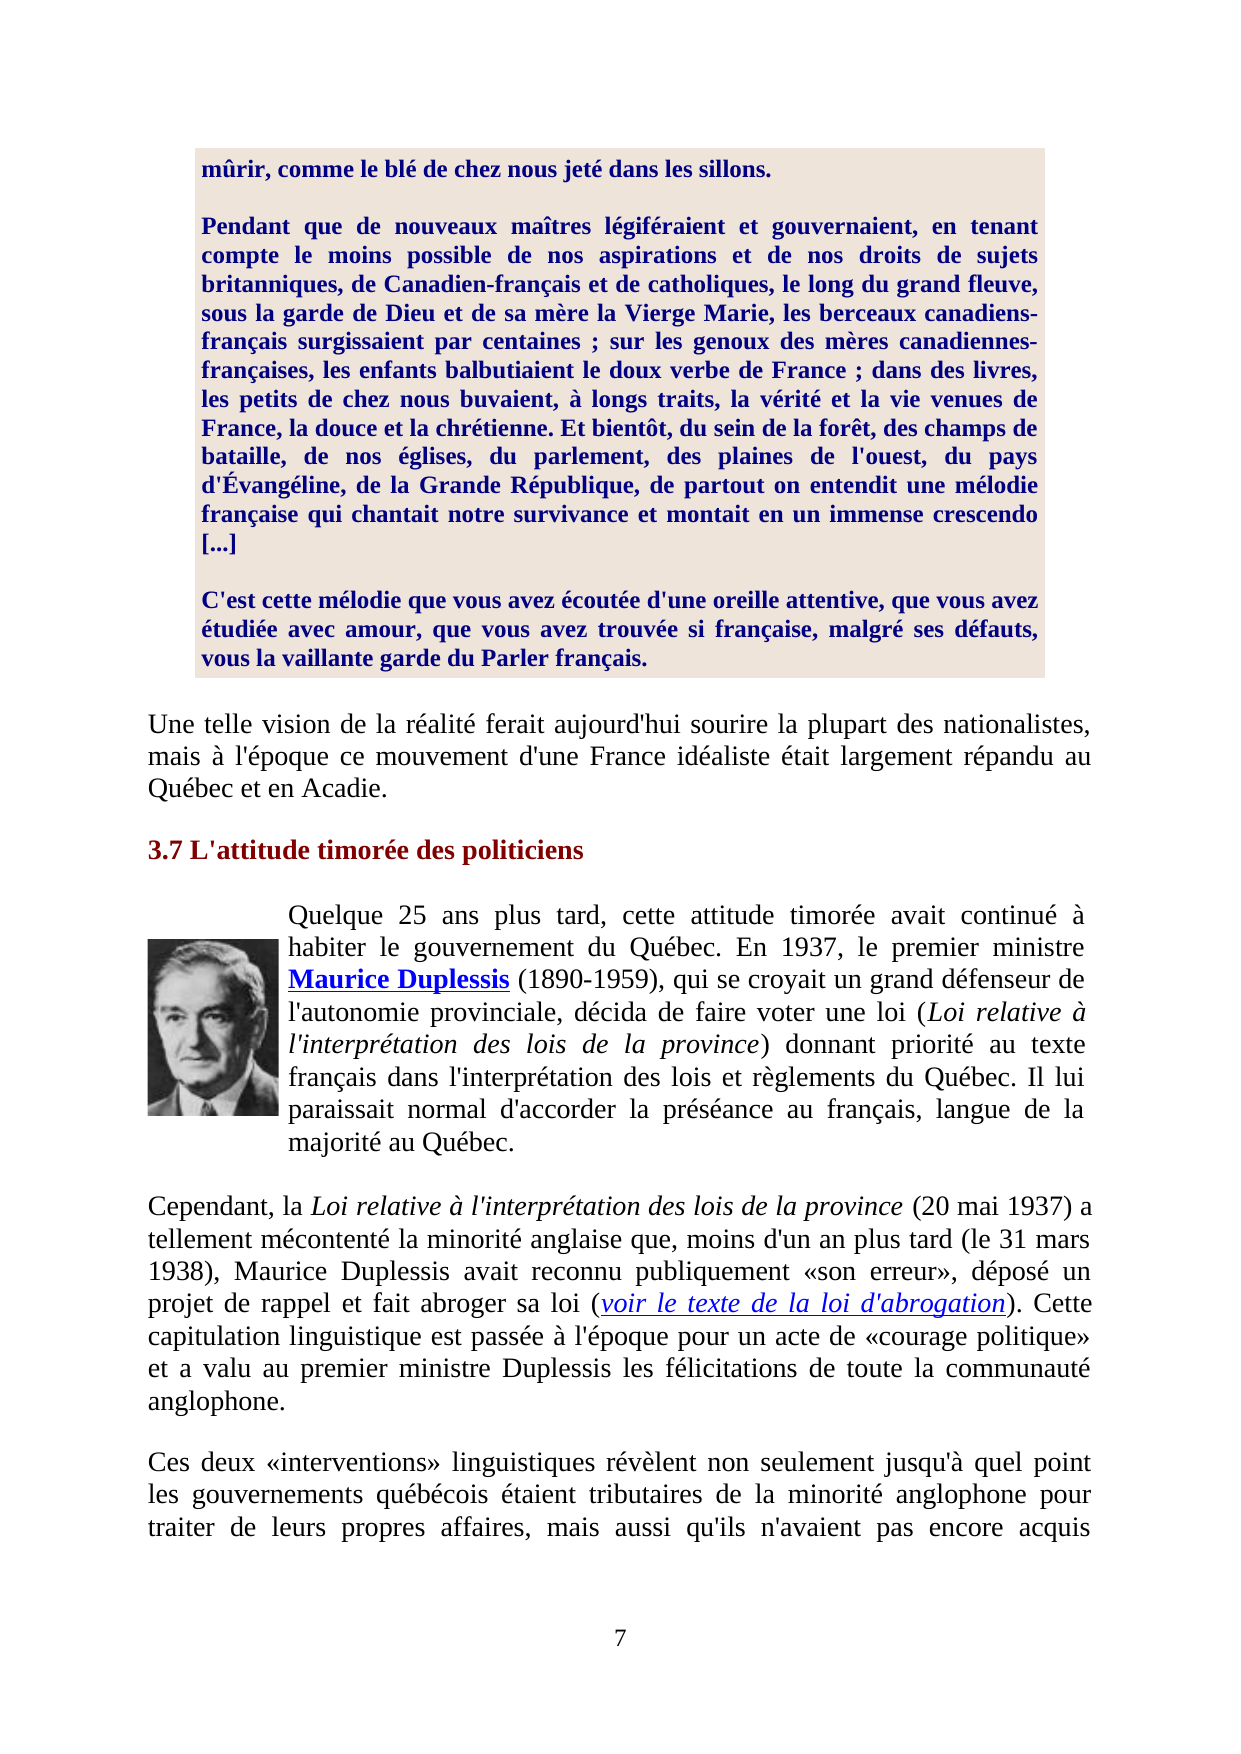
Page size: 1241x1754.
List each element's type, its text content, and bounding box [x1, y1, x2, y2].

picture [147, 939, 279, 1116]
table_header [145, 895, 285, 1160]
text Une telle vision de la réalité ferait aujourd'hui sourire la plupart des nationalistes, mais à l'époque ce mouvement d'une France idéaliste était largement répandu au Québec et en Acadie. [148, 707, 1093, 804]
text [148, 1445, 1093, 1542]
table_header Quelque 25 ans plus tard, cette attitude timorée avait continué à habiter le gouvernement du Québec. En 1937, le premier ministre Maurice Duplessis (1890-1959), qui se croyait un grand défenseur de l'autonomie provinciale, décida de faire voter une loi (Loi relative à l'interprétation des lois de la province) donnant priorité au texte français dans l'interprétation des lois et règlements du Québec. Il lui paraissait normal d'accorder la préséance au français, langue de la majorité au Québec. [285, 895, 1089, 1160]
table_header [195, 148, 1045, 678]
text Cependant, la Loi relative à l'interprétation des lois de la province (20 mai 1937) a tellement mécontenté la minorité anglaise que, moins d'un an plus tard (le 31 mars 1938), Maurice Duplessis avait reconnu publiquement «son erreur», déposé un projet de rappel et fait abroger sa loi (voir le texte de la loi d'abrogation). Cette capitulation linguistique est passée à l'époque pour un acte de «courage politique» et a valu au premier ministre Duplessis les félicitations de toute la communauté anglophone. [148, 1189, 1093, 1416]
text 3.7 L'attitude timorée des politiciens [148, 833, 1093, 866]
